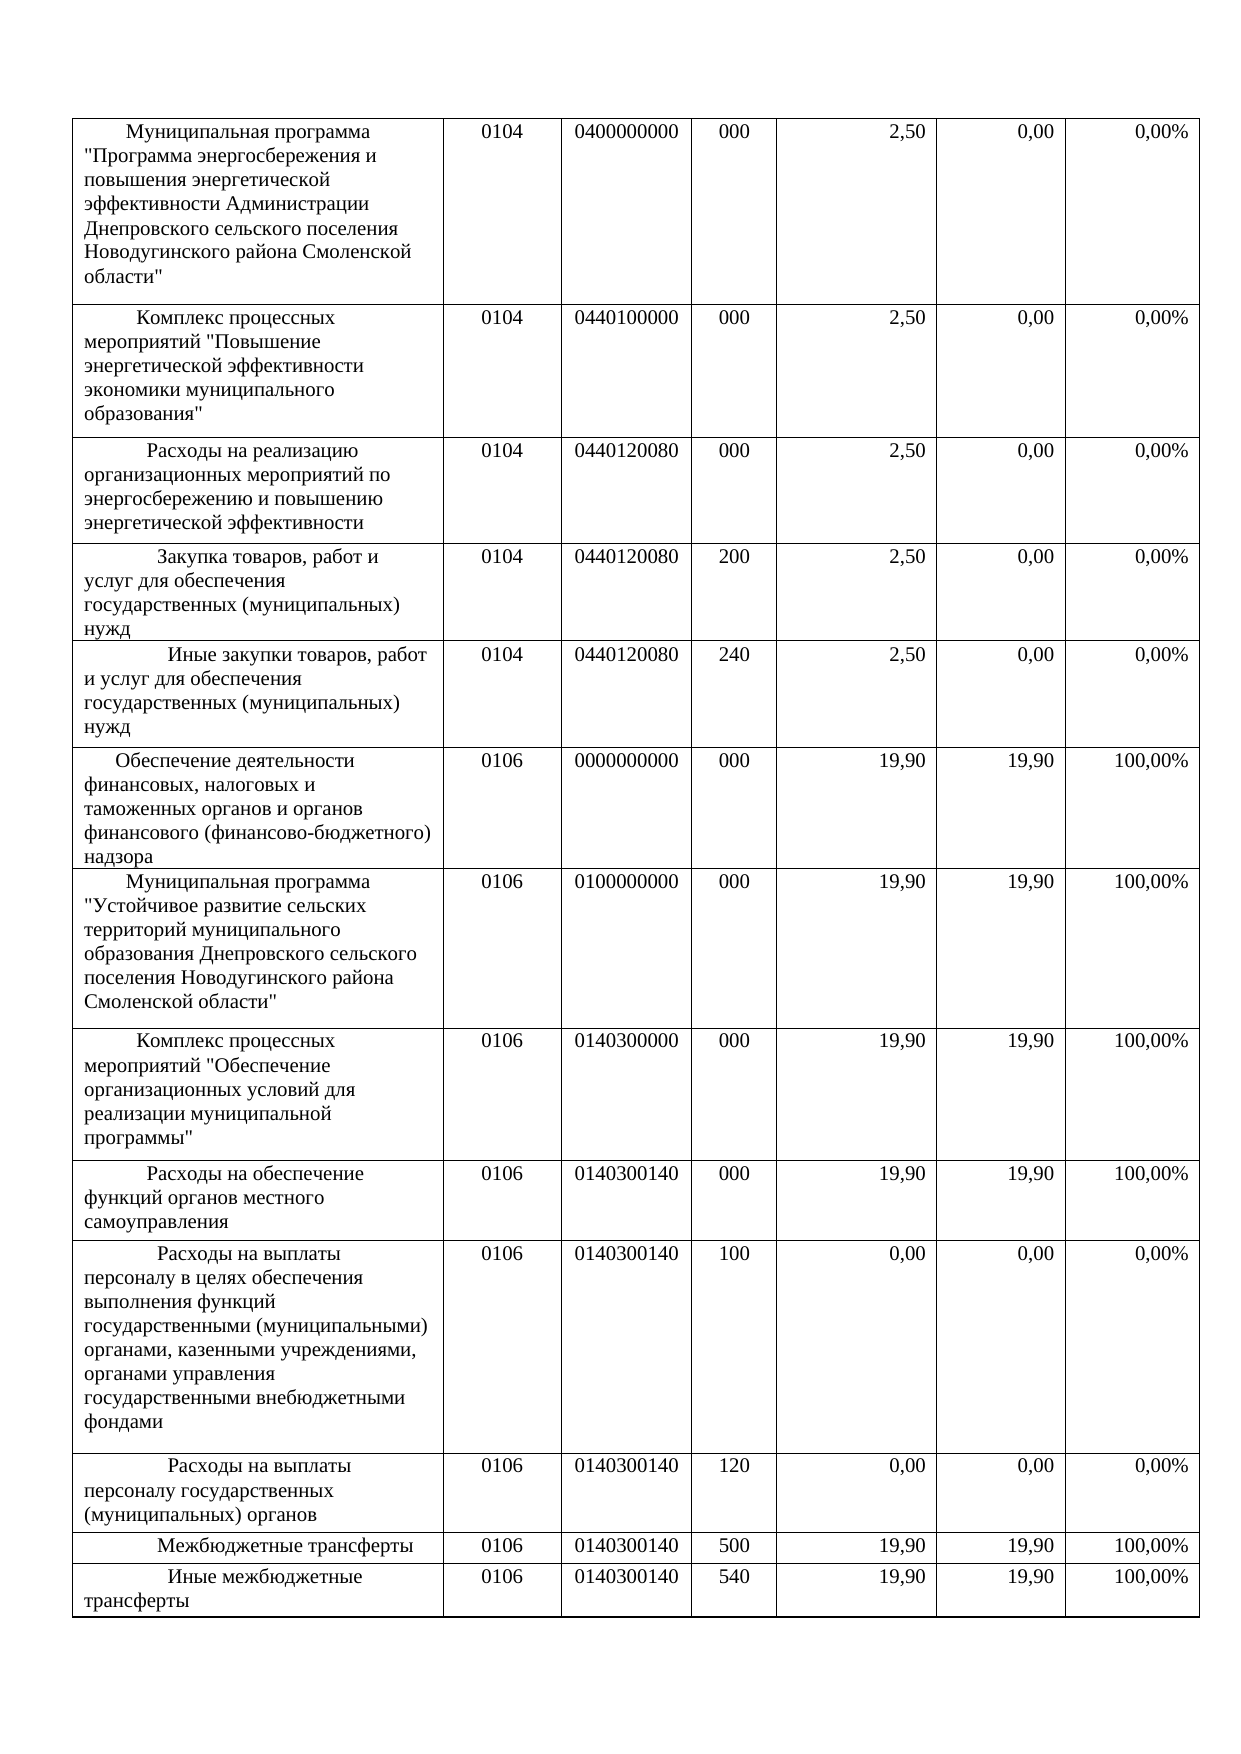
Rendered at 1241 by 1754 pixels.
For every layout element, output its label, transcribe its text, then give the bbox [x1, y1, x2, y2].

table_cell 100,00% [1066, 1564, 1199, 1616]
table_cell 19,90 [777, 1161, 936, 1240]
table_cell 0140300140 [562, 1161, 691, 1240]
table_cell 0106 [444, 1533, 561, 1563]
table_cell 000 [692, 305, 776, 437]
table_cell 0104 [444, 119, 561, 304]
table_cell Расходы на обеспечение функций органов местного самоуправления [73, 1161, 443, 1240]
table_cell 0106 [444, 1454, 561, 1532]
table_cell 0106 [444, 748, 561, 868]
table_cell 0,00% [1066, 1454, 1199, 1532]
table_cell 0400000000 [562, 119, 691, 304]
table_cell 100,00% [1066, 869, 1199, 1027]
table_cell 19,90 [777, 869, 936, 1027]
table_cell 19,90 [937, 1564, 1065, 1616]
table_cell 19,90 [937, 1029, 1065, 1160]
table_cell 000 [692, 1029, 776, 1160]
table_cell Расходы на выплаты персоналу в целях обеспечения выполнения функций государственными (муниципальными) органами, казенными учреждениями, органами управления государственными внебюджетными фондами [73, 1241, 443, 1452]
table_cell 0,00 [937, 544, 1065, 640]
table_cell 0,00 [937, 119, 1065, 304]
table_cell 0140300140 [562, 1454, 691, 1532]
table_cell 0,00 [777, 1454, 936, 1532]
table_cell 0,00 [937, 1454, 1065, 1532]
table_cell 100 [692, 1241, 776, 1452]
table_cell Расходы на выплаты персоналу государственных (муниципальных) органов [73, 1454, 443, 1532]
table_cell 0,00 [937, 1241, 1065, 1452]
table_cell 000 [692, 119, 776, 304]
table_cell 0,00% [1066, 305, 1199, 437]
table_cell Комплекс процессных мероприятий "Повышение энергетической эффективности экономики муниципального образования" [73, 305, 443, 437]
table_cell 0,00% [1066, 438, 1199, 543]
table_cell 0,00% [1066, 119, 1199, 304]
table_cell Комплекс процессных мероприятий "Обеспечение организационных условий для реализации муниципальной программы" [73, 1029, 443, 1160]
table_cell 0104 [444, 438, 561, 543]
table_cell Межбюджетные трансферты [73, 1533, 443, 1563]
table_cell Муниципальная программа "Программа энергосбережения и повышения энергетической эффективности Администрации Днепровского сельского поселения Новодугинского района Смоленской области" [73, 119, 443, 304]
table_cell 100,00% [1066, 1161, 1199, 1240]
table_cell 0440100000 [562, 305, 691, 437]
table_cell Закупка товаров, работ и услуг для обеспечения государственных (муниципальных) нужд [73, 544, 443, 640]
table_cell 000 [692, 748, 776, 868]
table_cell Иные межбюджетные трансферты [73, 1564, 443, 1616]
table_cell 0140300140 [562, 1241, 691, 1452]
table_cell 0,00 [937, 305, 1065, 437]
table_cell 2,50 [777, 305, 936, 437]
table_cell 0106 [444, 1564, 561, 1616]
table_cell 0104 [444, 641, 561, 747]
table_cell 0,00 [937, 641, 1065, 747]
table_cell 2,50 [777, 641, 936, 747]
table_cell 19,90 [937, 1161, 1065, 1240]
table_cell 240 [692, 641, 776, 747]
table_cell 0140300140 [562, 1564, 691, 1616]
table_cell 0440120080 [562, 641, 691, 747]
table_cell 19,90 [777, 1564, 936, 1616]
table_cell 120 [692, 1454, 776, 1532]
table_cell 200 [692, 544, 776, 640]
table_cell 19,90 [777, 748, 936, 868]
table_cell 19,90 [777, 1533, 936, 1563]
table_cell 19,90 [777, 1029, 936, 1160]
table_cell Расходы на реализацию организационных мероприятий по энергосбережению и повышению энергетической эффективности [73, 438, 443, 543]
table_cell 0,00 [777, 1241, 936, 1452]
table_cell 0104 [444, 305, 561, 437]
table_cell 100,00% [1066, 1533, 1199, 1563]
table_cell Муниципальная программа "Устойчивое развитие сельских территорий муниципального образования Днепровского сельского поселения Новодугинского района Смоленской области" [73, 869, 443, 1027]
table_cell 0,00% [1066, 544, 1199, 640]
table_cell 0100000000 [562, 869, 691, 1027]
table_cell 100,00% [1066, 748, 1199, 868]
table_cell Обеспечение деятельности финансовых, налоговых и таможенных органов и органов финансового (финансово-бюджетного) надзора [73, 748, 443, 868]
table_cell 0140300000 [562, 1029, 691, 1160]
table_cell 19,90 [937, 869, 1065, 1027]
table_cell 0,00 [937, 438, 1065, 543]
table_cell 0106 [444, 1241, 561, 1452]
table_cell 000 [692, 869, 776, 1027]
table_cell 2,50 [777, 544, 936, 640]
table_cell 000 [692, 1161, 776, 1240]
table_cell 0106 [444, 869, 561, 1027]
table_cell 0,00% [1066, 641, 1199, 747]
table_cell 0140300140 [562, 1533, 691, 1563]
table_cell 000 [692, 438, 776, 543]
table_cell 100,00% [1066, 1029, 1199, 1160]
table_cell 2,50 [777, 119, 936, 304]
table_cell 0106 [444, 1161, 561, 1240]
table_cell 19,90 [937, 748, 1065, 868]
table_cell 500 [692, 1533, 776, 1563]
table_cell 0104 [444, 544, 561, 640]
table_cell 0,00% [1066, 1241, 1199, 1452]
table_cell 0000000000 [562, 748, 691, 868]
table_cell 0106 [444, 1029, 561, 1160]
table_cell 0440120080 [562, 544, 691, 640]
table_cell 540 [692, 1564, 776, 1616]
table_cell 0440120080 [562, 438, 691, 543]
table_cell 19,90 [937, 1533, 1065, 1563]
table_cell 2,50 [777, 438, 936, 543]
table_cell Иные закупки товаров, работ и услуг для обеспечения государственных (муниципальных) нужд [73, 641, 443, 747]
